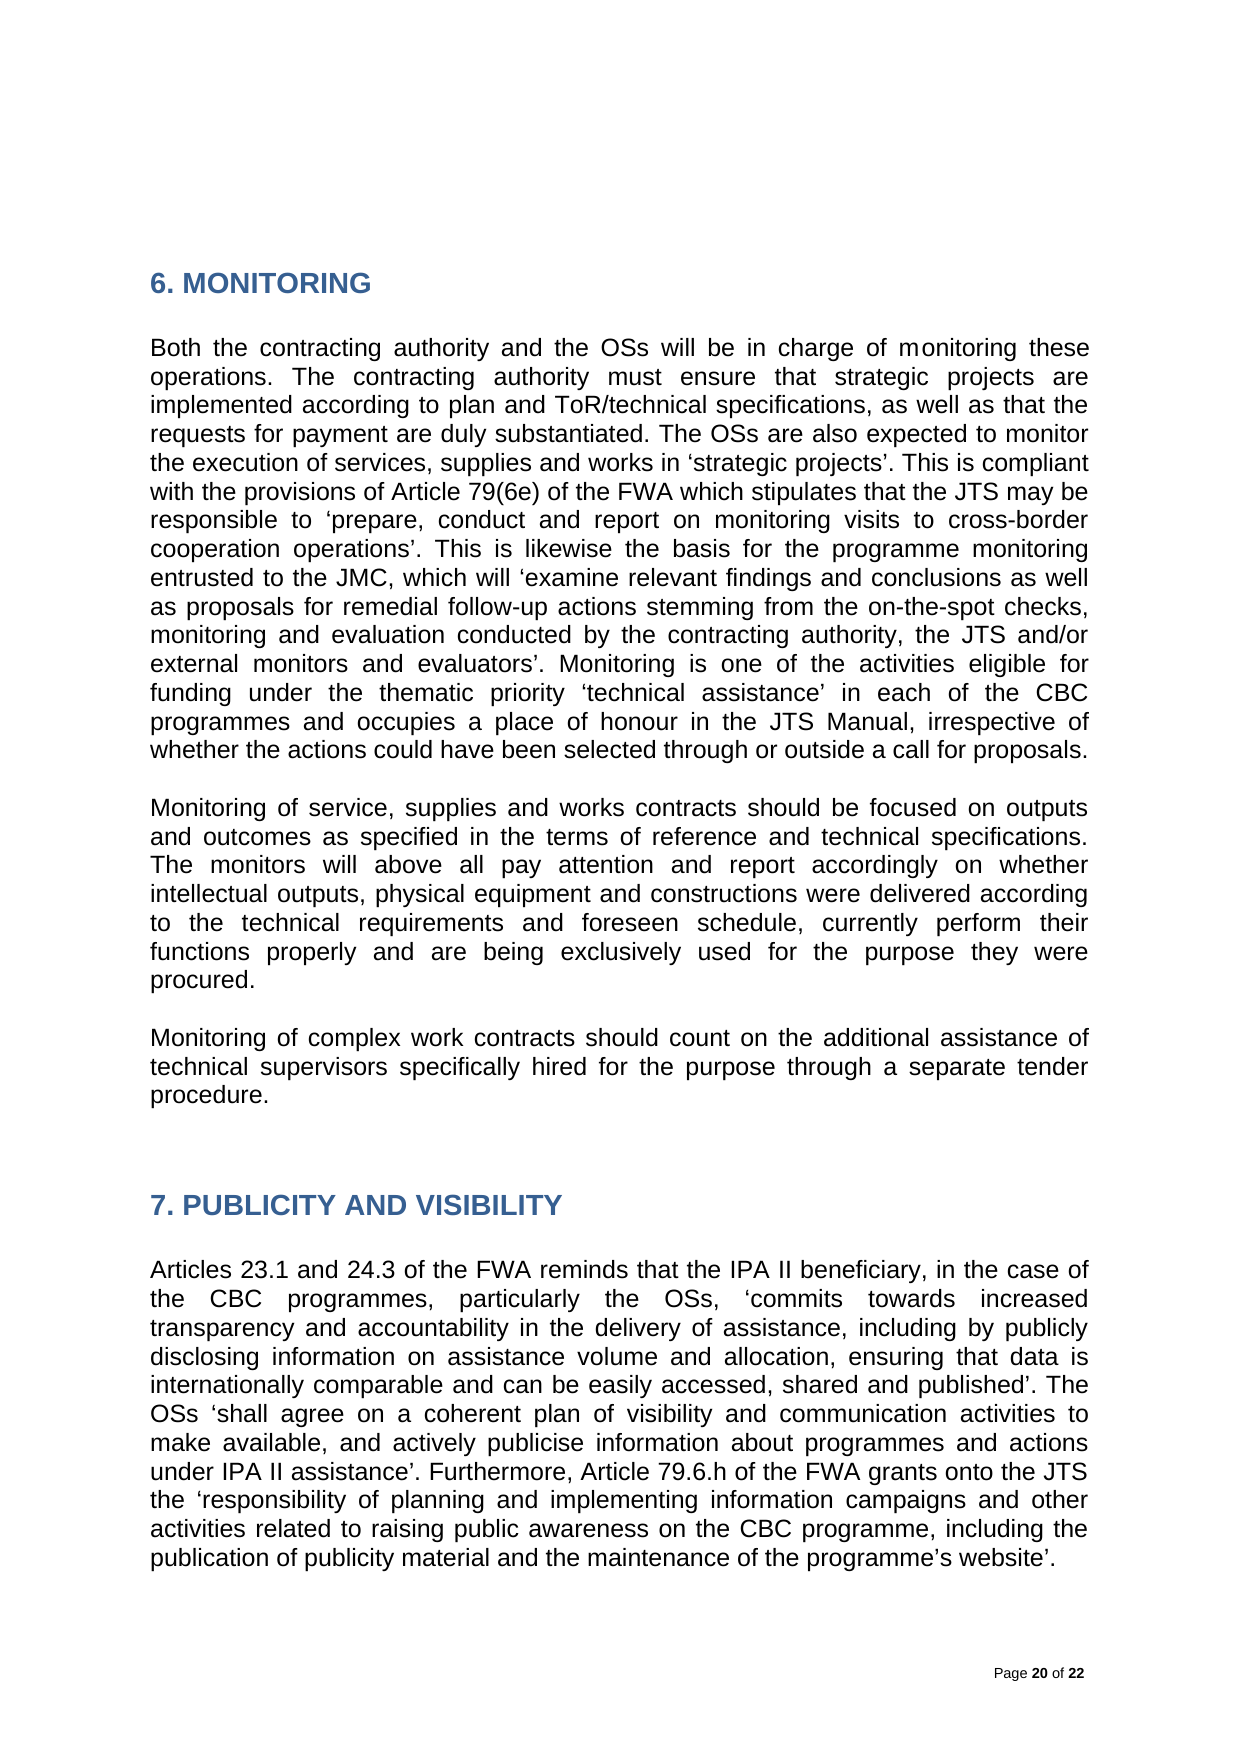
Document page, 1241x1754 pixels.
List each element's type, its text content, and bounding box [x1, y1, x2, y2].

text Monitoring of service, supplies and works contracts should be focused on outputs and outcomes as specified in the terms of reference and technical specifications. The monitors will above all pay attention and report accordingly on whether intellectual outputs, physical equipment and constructions were delivered according to the technical requirements and foreseen schedule, currently perform their functions properly and are being exclusively used for the purpose they were procured. [150, 793, 1090, 994]
text Articles 23.1 and 24.3 of the FWA reminds that the IPA II beneficiary, in the case of the CBC programmes, particularly the OSs, ‘commits towards increased transparency and accountability in the delivery of assistance, including by publicly disclosing information on assistance volume and allocation, ensuring that data is internationally comparable and can be easily accessed, shared and published’. The OSs ‘shall agree on a coherent plan of visibility and communication activities to make available, and actively publicise information about programmes and actions under IPA II assistance’. Furthermore, Article 79.6.h of the FWA grants onto the JTS the ‘responsibility of planning and implementing information campaigns and other activities related to raising public awareness on the CBC programme, including the publication of publicity material and the maintenance of the programme’s website’. [150, 1255, 1090, 1571]
text Monitoring of complex work contracts should count on the additional assistance of technical supervisors specifically hired for the purpose through a separate tender procedure. [150, 1023, 1090, 1109]
subtitle 6. MONITORING [150, 266, 1090, 299]
text Both the contracting authority and the OSs will be in charge of monitoring these operations. The contracting authority must ensure that strategic projects are implemented according to plan and ToR/technical specifications, as well as that the requests for payment are duly substantiated. The OSs are also expected to monitor the execution of services, supplies and works in ‘strategic projects’. This is compliant with the provisions of Article 79(6e) of the FWA which stipulates that the JTS may be responsible to ‘prepare, conduct and report on monitoring visits to cross-border cooperation operations’. This is likewise the basis for the programme monitoring entrusted to the JMC, which will ‘examine relevant findings and conclusions as well as proposals for remedial follow-up actions stemming from the on-the-spot checks, monitoring and evaluation conducted by the contracting authority, the JTS and/or external monitors and evaluators’. Monitoring is one of the activities eligible for funding under the thematic priority ‘technical assistance’ in each of the CBC programmes and occupies a place of honour in the JTS Manual, irrespective of whether the actions could have been selected through or outside a call for proposals. [150, 333, 1090, 764]
subtitle 7. PUBLICITY AND VISIBILITY [150, 1188, 1090, 1221]
